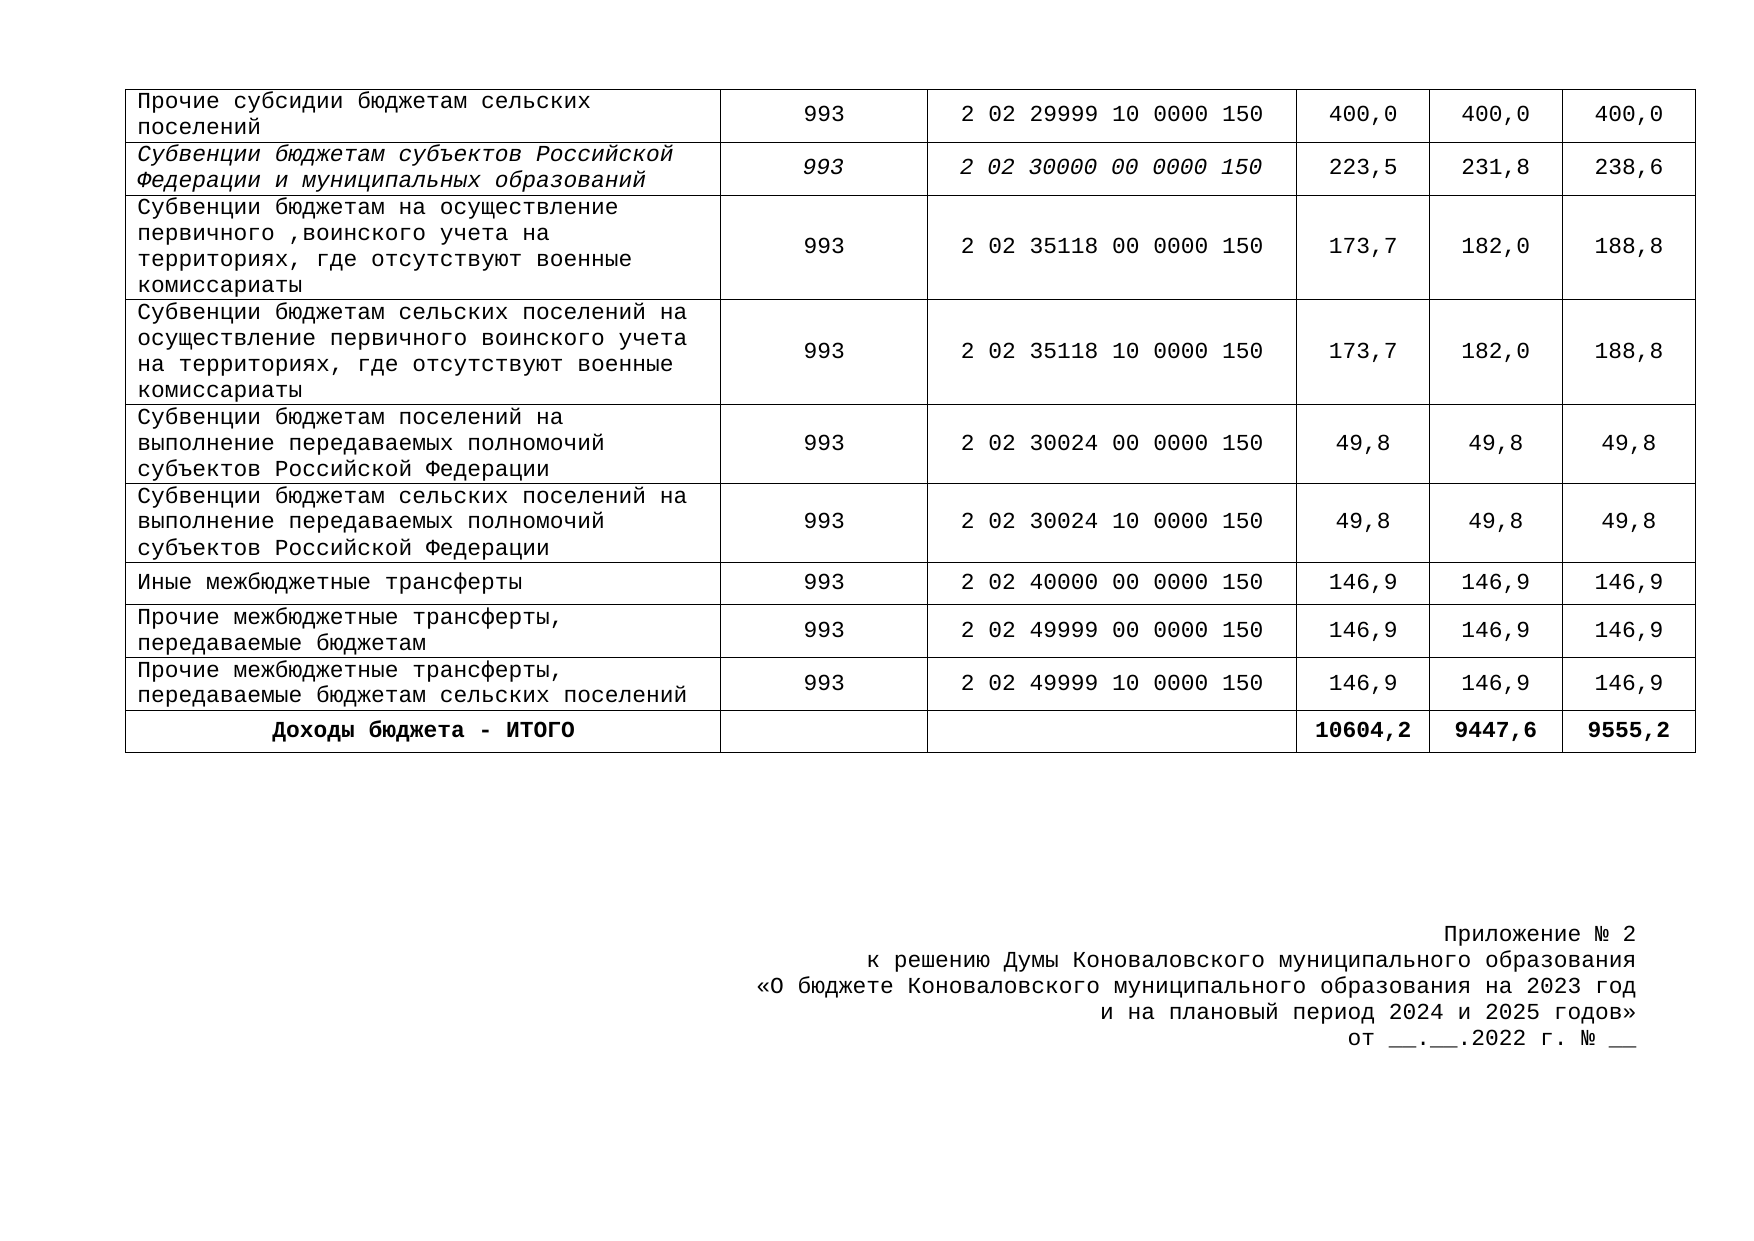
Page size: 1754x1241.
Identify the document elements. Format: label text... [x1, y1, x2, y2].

table_cell [721, 711, 927, 752]
table_cell 146,9 [1563, 605, 1695, 657]
table_cell 49,8 [1297, 405, 1429, 483]
table_cell Субвенции бюджетам на осуществление первичного ,воинского учета на территориях, где отсутствуют военные комиссариаты [126, 196, 720, 299]
table_cell 231,8 [1430, 143, 1562, 194]
table_cell 2 02 30024 10 0000 150 [928, 484, 1296, 562]
table_cell 173,7 [1297, 300, 1429, 404]
table_cell 188,8 [1563, 196, 1695, 299]
table_cell 146,9 [1430, 658, 1562, 710]
table_cell 993 [721, 484, 927, 562]
table_cell 2 02 40000 00 0000 150 [928, 563, 1296, 604]
text и на плановый период 2024 и 2025 годов» [118, 1001, 1636, 1026]
text Приложение № 2 [118, 923, 1636, 949]
table_cell 146,9 [1297, 658, 1429, 710]
table_cell 146,9 [1430, 605, 1562, 657]
table_cell 9447,6 [1430, 711, 1562, 752]
table_cell 49,8 [1563, 484, 1695, 562]
table_cell 146,9 [1297, 605, 1429, 657]
table_cell 2 02 35118 00 0000 150 [928, 196, 1296, 299]
table_cell 146,9 [1430, 563, 1562, 604]
table_cell 49,8 [1430, 484, 1562, 562]
text к решению Думы Коноваловского муниципального образования [118, 949, 1636, 974]
table_cell 49,8 [1297, 484, 1429, 562]
table_cell 49,8 [1430, 405, 1562, 483]
table_cell 2 02 29999 10 0000 150 [928, 90, 1296, 142]
table_cell 2 02 49999 10 0000 150 [928, 658, 1296, 710]
table_cell Прочие межбюджетные трансферты, передаваемые бюджетам [126, 605, 720, 657]
table_cell Доходы бюджета - ИТОГО [126, 711, 720, 752]
table_cell 182,0 [1430, 196, 1562, 299]
table_cell Прочие субсидии бюджетам сельских поселений [126, 90, 720, 142]
table_cell 223,5 [1297, 143, 1429, 194]
table_cell 400,0 [1297, 90, 1429, 142]
table_cell 9555,2 [1563, 711, 1695, 752]
table_cell 993 [721, 605, 927, 657]
table_cell 146,9 [1563, 563, 1695, 604]
table_cell 2 02 35118 10 0000 150 [928, 300, 1296, 404]
table_cell 238,6 [1563, 143, 1695, 194]
text «О бюджете Коноваловского муниципального образования на 2023 год [118, 974, 1636, 1001]
table_cell 993 [721, 143, 927, 194]
table_cell 400,0 [1430, 90, 1562, 142]
table_cell 993 [721, 658, 927, 710]
table_cell 993 [721, 405, 927, 483]
table_cell 146,9 [1563, 658, 1695, 710]
table_cell 993 [721, 563, 927, 604]
table_cell 993 [721, 90, 927, 142]
table_cell 2 02 49999 00 0000 150 [928, 605, 1296, 657]
table_cell 188,8 [1563, 300, 1695, 404]
table_cell 146,9 [1297, 563, 1429, 604]
table_cell 182,0 [1430, 300, 1562, 404]
table_cell 2 02 30024 00 0000 150 [928, 405, 1296, 483]
table_cell 10604,2 [1297, 711, 1429, 752]
table_cell Субвенции бюджетам сельских поселений на осуществление первичного воинского учета на территориях, где отсутствуют военные комиссариаты [126, 300, 720, 404]
table_cell Субвенции бюджетам сельских поселений на выполнение передаваемых полномочий субъектов Российской Федерации [126, 484, 720, 562]
table_cell Прочие межбюджетные трансферты, передаваемые бюджетам сельских поселений [126, 658, 720, 710]
table_cell Субвенции бюджетам поселений на выполнение передаваемых полномочий субъектов Российской Федерации [126, 405, 720, 483]
table_cell 2 02 30000 00 0000 150 [928, 143, 1296, 194]
table_cell 49,8 [1563, 405, 1695, 483]
table_cell Иные межбюджетные трансферты [126, 563, 720, 604]
text от __.__.2022 г. № __ [118, 1026, 1636, 1052]
table_cell [928, 711, 1296, 752]
table_cell Субвенции бюджетам субъектов Российской Федерации и муниципальных образований [126, 143, 720, 194]
table_cell 173,7 [1297, 196, 1429, 299]
table_cell 400,0 [1563, 90, 1695, 142]
table_cell 993 [721, 196, 927, 299]
table_cell 993 [721, 300, 927, 404]
